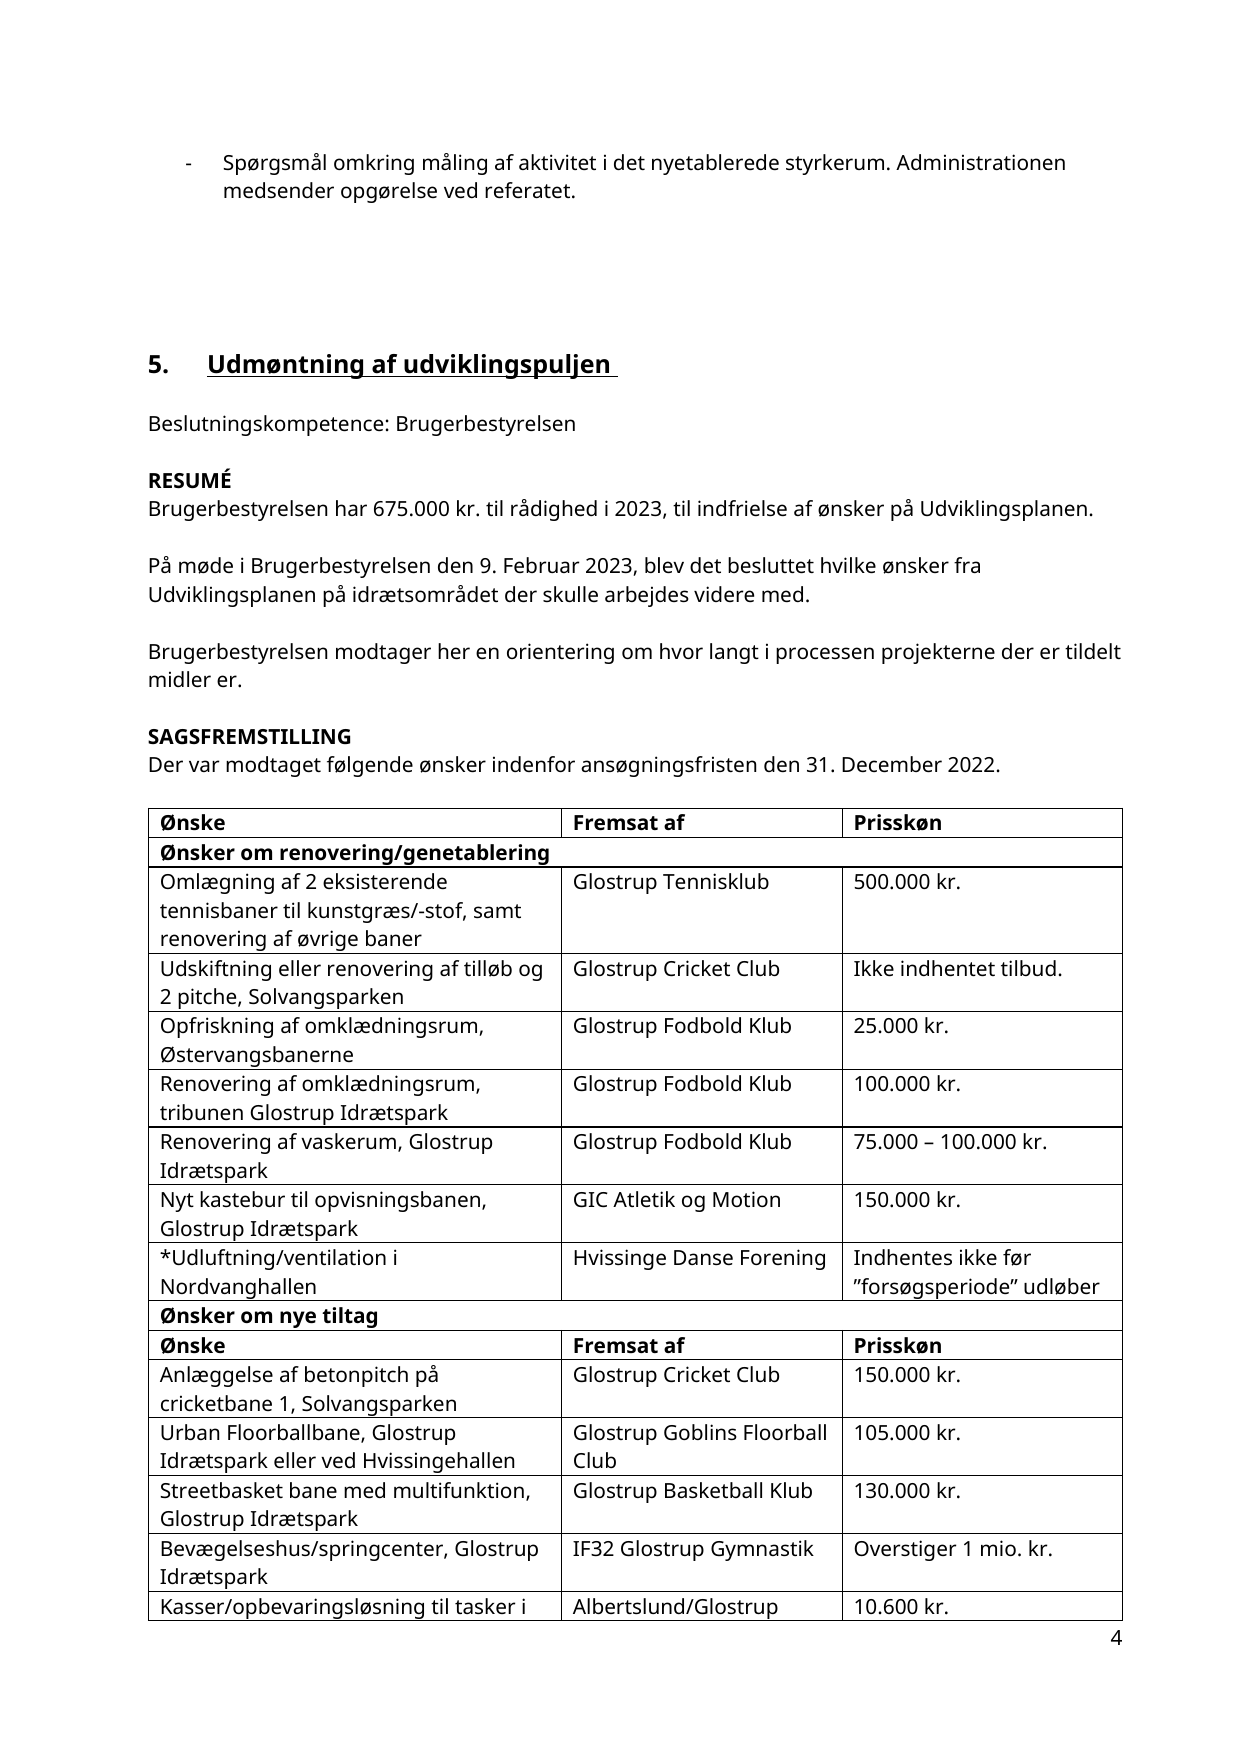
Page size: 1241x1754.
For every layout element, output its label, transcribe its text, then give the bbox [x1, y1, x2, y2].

table_cell Omlægning af 2 eksisterende tennisbaner til kunstgræs/-stof, samt renovering af øvrige baner [149, 868, 561, 953]
table_cell *Udluftning/ventilation i Nordvanghallen [149, 1243, 561, 1300]
table_cell [842, 1301, 1122, 1330]
table_cell 130.000 kr. [843, 1476, 1122, 1533]
table_cell [842, 838, 1122, 866]
table_cell Ønsker om nye tiltag [149, 1301, 842, 1330]
table_cell Glostrup Basketball Klub [562, 1476, 842, 1533]
table_cell Streetbasket bane med multifunktion, Glostrup Idrætspark [149, 1476, 561, 1533]
text SAGSFREMSTILLING [148, 722, 1122, 751]
table_cell Opfriskning af omklædningsrum, Østervangsbanerne [149, 1012, 561, 1068]
table_cell GIC Atletik og Motion [562, 1185, 842, 1242]
table_cell Renovering af vaskerum, Glostrup Idrætspark [149, 1128, 561, 1184]
table_cell Overstiger 1 mio. kr. [843, 1534, 1122, 1591]
table_cell 100.000 kr. [843, 1070, 1122, 1126]
table_cell Glostrup Fodbold Klub [562, 1012, 842, 1068]
table_cell Glostrup Goblins Floorball Club [562, 1418, 842, 1475]
list Spørgsmål omkring måling af aktivitet i det nyetablerede styrkerum. Administrationen medsender opgørelse ved referatet. [185, 148, 1122, 204]
text Brugerbestyrelsen har 675.000 kr. til rådighed i 2023, til indfrielse af ønsker på Udviklingsplanen. [148, 494, 1122, 523]
table_cell Bevægelseshus/springcenter, Glostrup Idrætspark [149, 1534, 561, 1591]
table_cell Glostrup Fodbold Klub [562, 1070, 842, 1126]
text Der var modtaget følgende ønsker indenfor ansøgningsfristen den 31. December 2022. [148, 751, 1122, 779]
table_cell Ønske [149, 1331, 561, 1359]
subtitle 5. Udmøntning af udviklingspuljen [148, 347, 1122, 381]
table_cell Glostrup Cricket Club [562, 1360, 842, 1417]
text Brugerbestyrelsen modtager her en orientering om hvor langt i processen projekterne der er tildelt midler er. [148, 637, 1122, 694]
text RESUMÉ [148, 466, 1122, 494]
table_cell 500.000 kr. [843, 868, 1122, 953]
table_cell Hvissinge Danse Forening [562, 1243, 842, 1300]
table_cell 10.600 kr. [843, 1592, 1122, 1620]
table_cell Anlæggelse af betonpitch på cricketbane 1, Solvangsparken [149, 1360, 561, 1417]
table_cell Glostrup Fodbold Klub [562, 1128, 842, 1184]
table_cell Ønsker om renovering/genetablering [149, 838, 842, 866]
table_cell Ikke indhentet tilbud. [843, 954, 1122, 1011]
table_cell Indhentes ikke før ”forsøgsperiode” udløber [843, 1243, 1122, 1300]
table_cell 150.000 kr. [843, 1185, 1122, 1242]
table_cell Prisskøn [843, 1331, 1122, 1359]
table_header Fremsat af [562, 809, 842, 837]
table_cell 25.000 kr. [843, 1012, 1122, 1068]
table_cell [149, 1592, 561, 1620]
table_cell 105.000 kr. [843, 1418, 1122, 1475]
table_cell 75.000 – 100.000 kr. [843, 1128, 1122, 1184]
table_header Prisskøn [843, 809, 1122, 837]
table_cell Glostrup Cricket Club [562, 954, 842, 1011]
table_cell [562, 1592, 842, 1620]
table_cell Nyt kastebur til opvisningsbanen, Glostrup Idrætspark [149, 1185, 561, 1242]
table_header Ønske [149, 809, 561, 837]
table_cell IF32 Glostrup Gymnastik [562, 1534, 842, 1591]
table_cell Fremsat af [562, 1331, 842, 1359]
text På møde i Brugerbestyrelsen den 9. Februar 2023, blev det besluttet hvilke ønsker fra Udviklingsplanen på idrætsområdet der skulle arbejdes videre med. [148, 551, 1122, 608]
table_cell Renovering af omklædningsrum, tribunen Glostrup Idrætspark [149, 1070, 561, 1126]
text Beslutningskompetence: Brugerbestyrelsen [148, 409, 1122, 438]
table_cell Glostrup Tennisklub [562, 868, 842, 953]
table_cell 150.000 kr. [843, 1360, 1122, 1417]
table_cell Urban Floorballbane, Glostrup Idrætspark eller ved Hvissingehallen [149, 1418, 561, 1475]
table_cell Udskiftning eller renovering af tilløb og 2 pitche, Solvangsparken [149, 954, 561, 1011]
